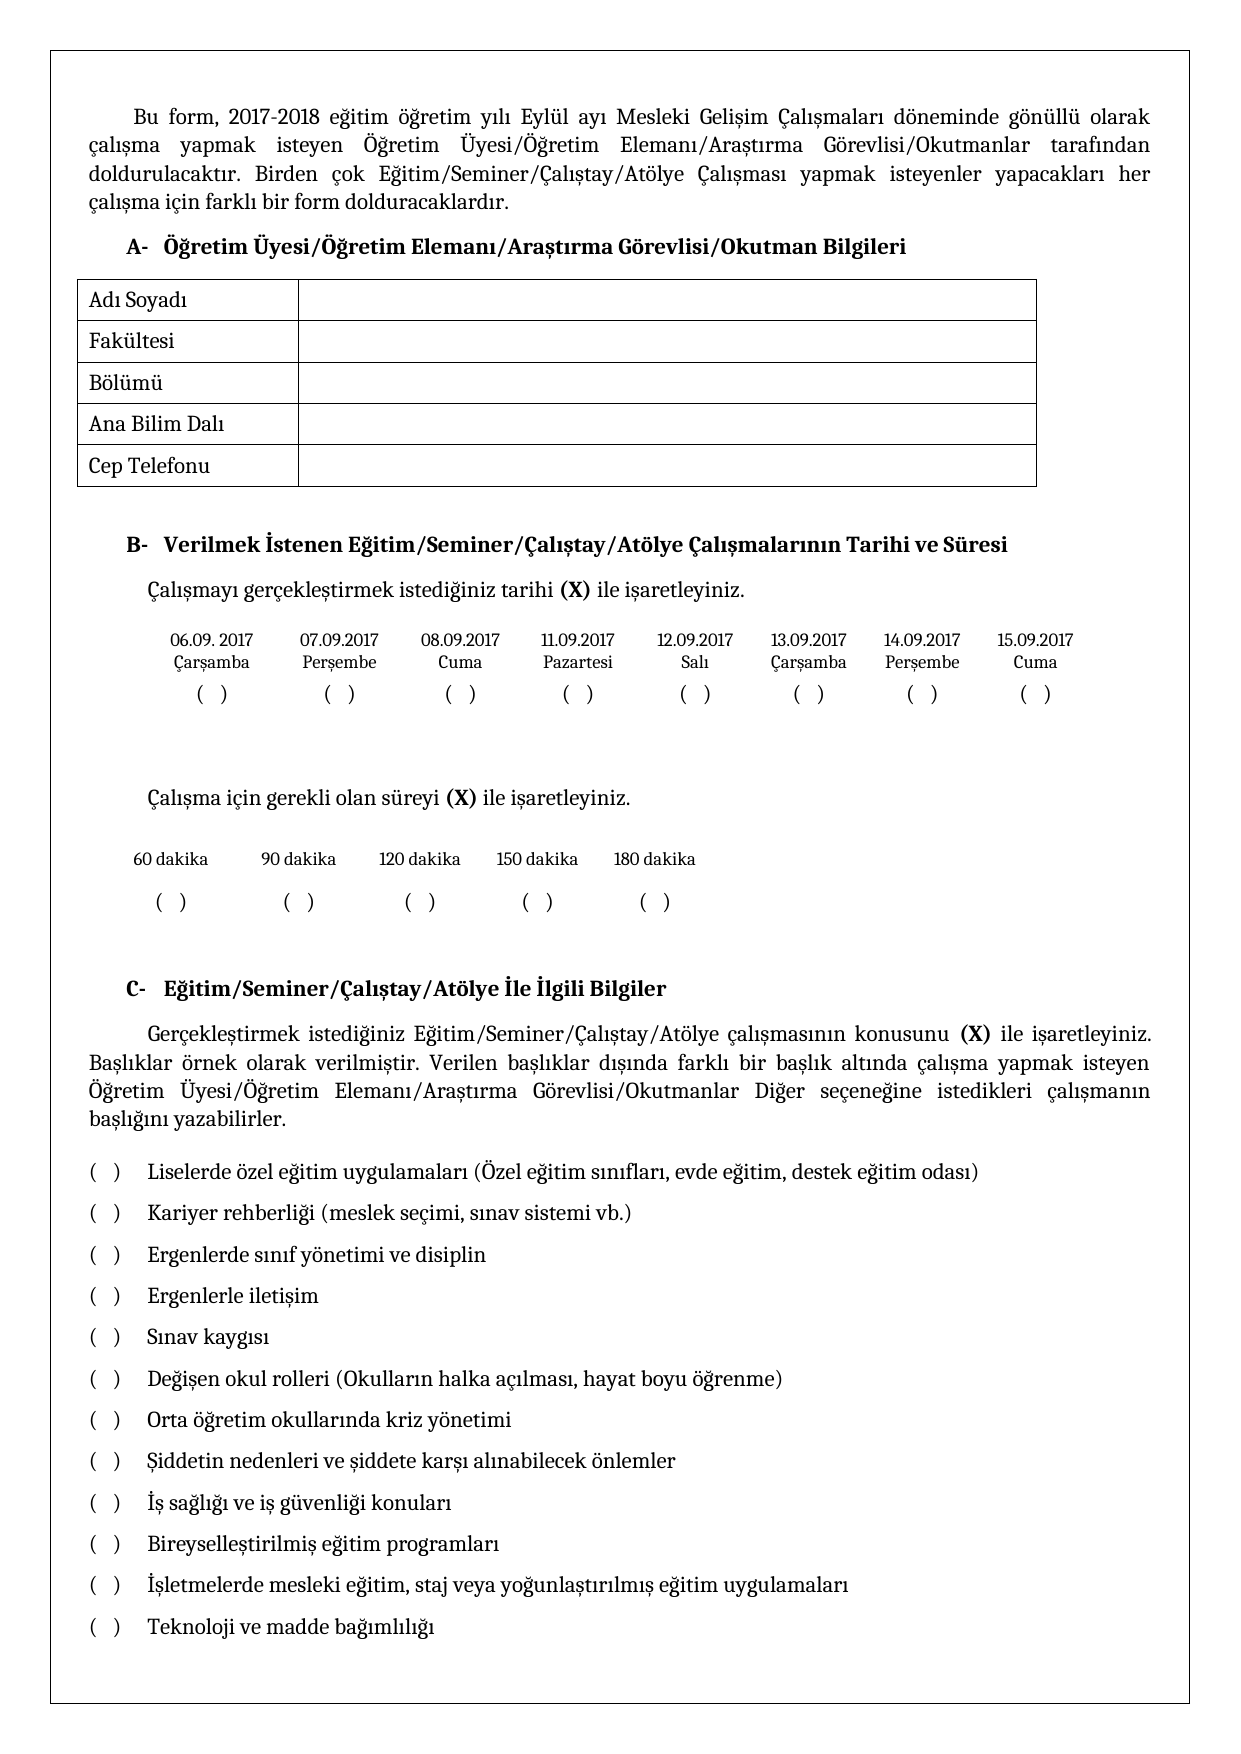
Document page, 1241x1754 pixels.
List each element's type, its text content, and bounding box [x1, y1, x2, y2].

table_header 60 dakika [107, 830, 234, 889]
table_cell İşletmelerde mesleki eğitim, staj veya yoğunlaştırılmış eğitim uygulamaları [136, 1565, 1051, 1606]
table_cell [299, 363, 1036, 403]
table_header 90 dakika [235, 830, 363, 889]
table_cell [299, 404, 1036, 444]
table_cell Cep Telefonu [78, 445, 298, 486]
text Gerçekleştirmek istediğiniz Eğitim/Seminer/Çalıştay/Atölye çalışmasının konusunu (X) ile işaretleyiniz. Başlıklar örnek olarak verilmiştir. Verilen başlıklar dışında farklı bir başlık altında çalışma yapmak isteyen Öğretim Üyesi/Öğretim Elemanı/Araştırma Görevlisi/Okutmanlar Diğer seçeneğine istedikleri çalışmanın başlığını yazabilirler. [89, 1021, 1152, 1132]
table_cell ( ) [78, 1565, 136, 1606]
table_header 120 dakika [363, 830, 477, 889]
table_header [299, 280, 1036, 320]
table_cell ( ) [107, 889, 234, 947]
table_cell Fakültesi [78, 321, 298, 362]
text Bu form, 2017-2018 eğitim öğretim yılı Eylül ayı Mesleki Gelişim Çalışmaları döneminde gönüllü olarak çalışma yapmak isteyen Öğretim Üyesi/Öğretim Elemanı/Araştırma Görevlisi/Okutmanlar tarafından doldurulacaktır. Birden çok Eğitim/Seminer/Çalıştay/Atölye Çalışması yapmak isteyenler yapacakları her çalışma için farklı bir form dolduracaklardır. [89, 103, 1152, 215]
table_cell ( ) [148, 681, 275, 739]
table_cell ( ) [979, 681, 1092, 739]
table_cell Ana Bilim Dalı [78, 404, 298, 444]
table_cell Orta öğretim okullarında kriz yönetimi [136, 1399, 1051, 1441]
table_cell ( ) [78, 1193, 136, 1234]
table_header 150 dakika [477, 830, 598, 889]
table_cell ( ) [866, 681, 979, 739]
table_cell Bireyselleştirilmiş eğitim programları [136, 1524, 1051, 1565]
table_cell [299, 321, 1036, 362]
table_cell Şiddetin nedenleri ve şiddete karşı alınabilecek önlemler [136, 1441, 1051, 1482]
table_cell Teknoloji ve madde bağımlılığı [136, 1606, 1051, 1647]
table_header ( ) [78, 1151, 136, 1193]
table_header 13.09.2017 Çarşamba [752, 622, 866, 681]
table_cell ( ) [363, 889, 477, 947]
table_header Adı Soyadı [78, 280, 298, 320]
list Eğitim/Seminer/Çalıştay/Atölye İle İlgili Bilgiler [126, 976, 1152, 1002]
table_cell Ergenlerde sınıf yönetimi ve disiplin [136, 1234, 1051, 1275]
table_cell ( ) [78, 1358, 136, 1399]
table_cell Sınav kaygısı [136, 1317, 1051, 1358]
table_cell ( ) [78, 1441, 136, 1482]
table_cell ( ) [638, 681, 752, 739]
table_cell Ergenlerle iletişim [136, 1275, 1051, 1317]
table_header 12.09.2017 Salı [638, 622, 752, 681]
table_cell ( ) [78, 1524, 136, 1565]
table_header 180 dakika [598, 830, 712, 889]
table_cell ( ) [78, 1317, 136, 1358]
table_header 11.09.2017 Pazartesi [518, 622, 638, 681]
table_header 15.09.2017 Cuma [979, 622, 1092, 681]
table_header 07.09.2017 Perşembe [275, 622, 403, 681]
table_cell ( ) [275, 681, 403, 739]
table_cell Bölümü [78, 363, 298, 403]
table_cell ( ) [477, 889, 598, 947]
table_cell ( ) [403, 681, 517, 739]
table_cell İş sağlığı ve iş güvenliği konuları [136, 1482, 1051, 1523]
table_header 14.09.2017 Perşembe [866, 622, 979, 681]
list Verilmek İstenen Eğitim/Seminer/Çalıştay/Atölye Çalışmalarının Tarihi ve Süresi [126, 532, 1152, 558]
table_cell Değişen okul rolleri (Okulların halka açılması, hayat boyu öğrenme) [136, 1358, 1051, 1399]
table_cell [299, 445, 1036, 486]
table_header 06.09. 2017 Çarşamba [148, 622, 275, 681]
table_header Liselerde özel eğitim uygulamaları (Özel eğitim sınıfları, evde eğitim, destek eğitim odası) [136, 1151, 1051, 1193]
table_cell ( ) [78, 1399, 136, 1441]
table_cell ( ) [78, 1234, 136, 1275]
table_cell ( ) [78, 1482, 136, 1523]
text Çalışmayı gerçekleştirmek istediğiniz tarihi (X) ile işaretleyiniz. [89, 577, 1152, 603]
table_cell ( ) [752, 681, 866, 739]
table_header 08.09.2017 Cuma [403, 622, 517, 681]
table_cell ( ) [78, 1275, 136, 1317]
list Öğretim Üyesi/Öğretim Elemanı/Araştırma Görevlisi/Okutman Bilgileri [126, 234, 1152, 260]
text Çalışma için gerekli olan süreyi (X) ile işaretleyiniz. [89, 785, 1152, 811]
table_cell ( ) [78, 1606, 136, 1647]
table_cell ( ) [598, 889, 712, 947]
table_cell ( ) [518, 681, 638, 739]
table_cell ( ) [235, 889, 363, 947]
table_cell Kariyer rehberliği (meslek seçimi, sınav sistemi vb.) [136, 1193, 1051, 1234]
